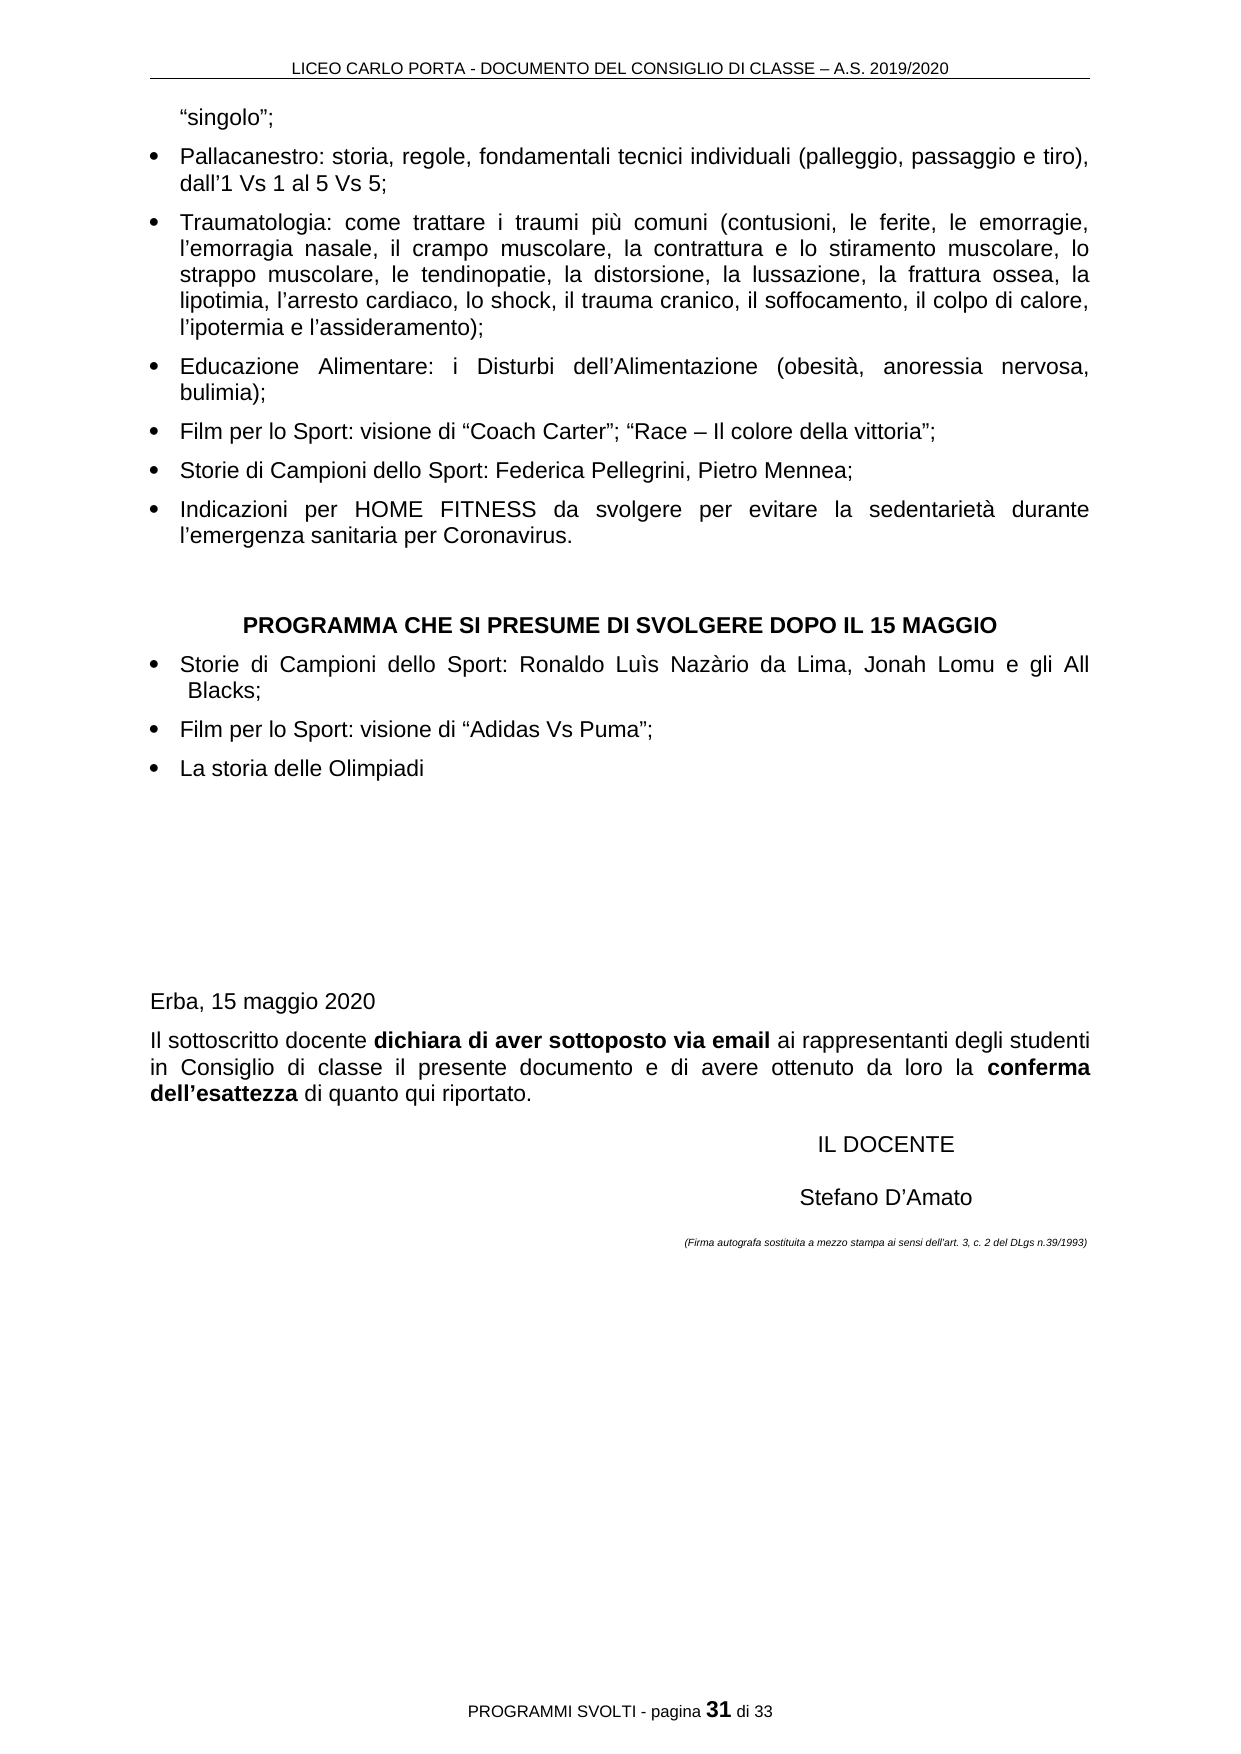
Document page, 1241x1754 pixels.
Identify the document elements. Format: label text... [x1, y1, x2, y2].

list Storie di Campioni dello Sport: Federica Pellegrini, Pietro Mennea; [150, 457, 1090, 483]
list Pallacanestro: storia, regole, fondamentali tecnici individuali (palleggio, passaggio e tiro), dall’1 Vs 1 al 5 Vs 5; [150, 143, 1090, 196]
list Traumatologia: come trattare i traumi più comuni (contusioni, le ferite, le emorragie, l’emorragia nasale, il crampo muscolare, la contrattura e lo stiramento muscolare, lo strappo muscolare, le tendinopatie, la distorsione, la lussazione, la frattura ossea, la lipotimia, l’arresto cardiaco, lo shock, il trauma cranico, il soffocamento, il colpo di calore, l’ipotermia e l’assideramento); [150, 208, 1090, 340]
list Film per lo Sport: visione di “Adidas Vs Puma”; [150, 716, 1090, 743]
list La storia delle Olimpiadi [150, 755, 1090, 781]
list Educazione Alimentare: i Disturbi dell’Alimentazione (obesità, anoressia nervosa, bulimia); [150, 353, 1090, 405]
text Il sottoscritto docente dichiara di aver sottoposto via email ai rappresentanti degli studenti in Consiglio di classe il presente documento e di avere ottenuto da loro la conferma dell’esattezza di quanto qui riportato. [150, 1027, 1090, 1106]
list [150, 104, 1090, 131]
text Erba, 15 maggio 2020 [150, 988, 1090, 1014]
list Film per lo Sport: visione di “Coach Carter”; “Race – Il colore della vittoria”; [150, 418, 1090, 444]
list Storie di Campioni dello Sport: Ronaldo Luìs Nazàrio da Lima, Jonah Lomu e gli All Blacks; [150, 651, 1090, 704]
text Stefano D’Amato [682, 1184, 1090, 1210]
subtitle PROGRAMMA CHE SI PRESUME DI SVOLGERE DOPO IL 15 MAGGIO [150, 612, 1090, 638]
text IL DOCENTE [682, 1131, 1090, 1157]
list Indicazioni per HOME FITNESS da svolgere per evitare la sedentarietà durante l’emergenza sanitaria per Coronavirus. [150, 496, 1090, 548]
